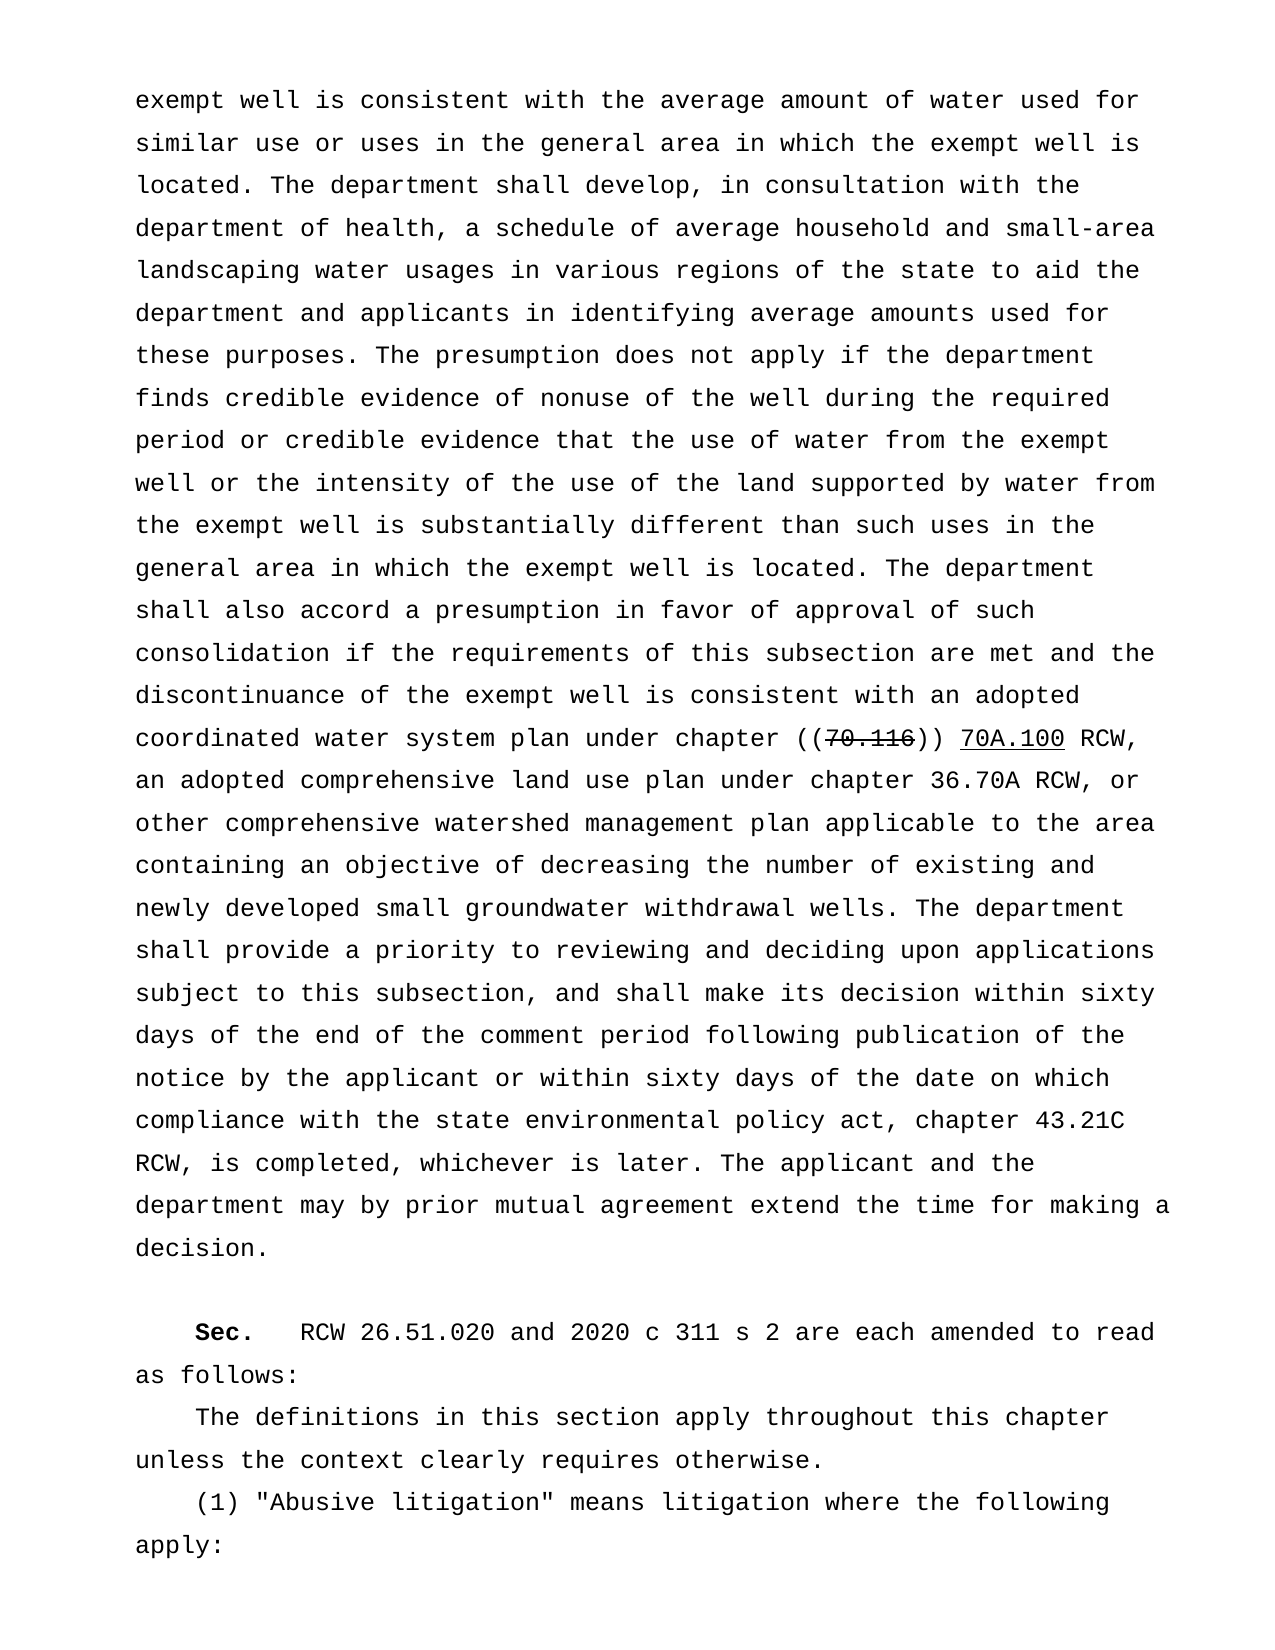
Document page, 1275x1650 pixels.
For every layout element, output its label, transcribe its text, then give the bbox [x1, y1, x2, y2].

text The definitions in this section apply throughout this chapter unless the context clearly requires otherwise. [135, 1392, 1170, 1477]
text Sec. RCW 26.51.020 and 2020 c 311 s 2 are each amended to read as follows: [135, 1307, 1170, 1392]
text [135, 75, 1170, 1265]
text (1) "Abusive litigation" means litigation where the following apply: [135, 1477, 1170, 1562]
